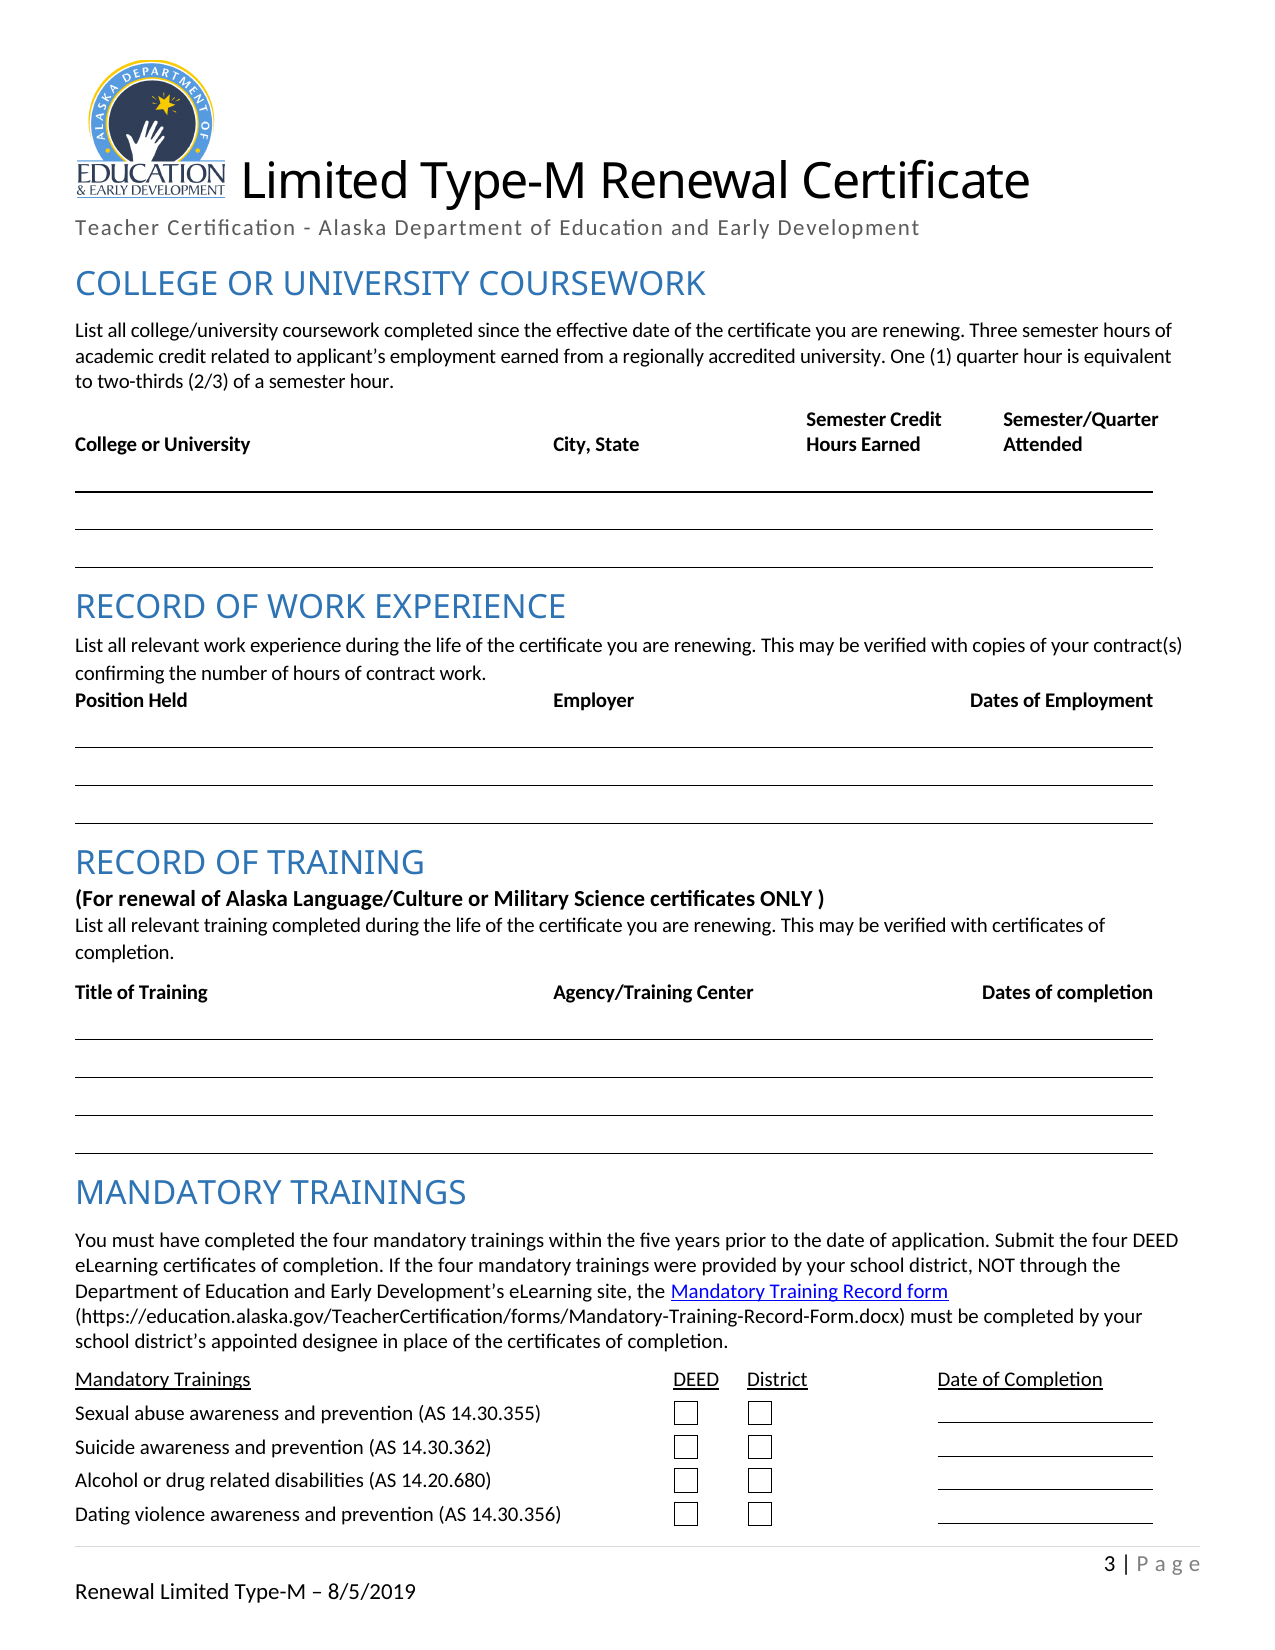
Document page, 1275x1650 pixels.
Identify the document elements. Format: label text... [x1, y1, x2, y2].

subtitle Teacher Certification - Alaska Department of Education and Early Development [75, 213, 1200, 241]
text Dating violence awareness and prevention (AS 14.30.356) [75, 1501, 1200, 1527]
picture [75, 60, 226, 198]
text Sexual abuse awareness and prevention (AS 14.30.355) [75, 1400, 1200, 1426]
text Position Held Employer Dates of Employment [75, 687, 1200, 712]
title Limited Type-M Renewal Certificate [75, 60, 1200, 213]
text RECORD OF WORK EXPERIENCE [75, 583, 1200, 629]
text COLLEGE OR UNIVERSITY COURSEWORK [75, 259, 1200, 305]
text Semester Credit Semester/Quarter [75, 406, 1200, 432]
text List all college/university coursework completed since the effective date of the certificate you are renewing. Three semester hours of academic credit related to applicant’s employment earned from a regionally accredited university. One (1) quarter hour is equivalent to two-thirds (2/3) of a semester hour. [75, 317, 1188, 394]
text Suicide awareness and prevention (AS 14.30.362) [75, 1434, 1200, 1459]
text College or University City, State Hours Earned Attended [75, 432, 1200, 457]
subtitle MANDATORY TRAININGS [75, 1169, 1200, 1214]
text List all relevant training completed during the life of the certificate you are renewing. This may be verified with certificates of completion. [75, 912, 1200, 965]
text Mandatory Trainings DEED District Date of Completion [75, 1367, 1200, 1392]
subtitle RECORD OF TRAINING [75, 839, 1200, 884]
text (For renewal of Alaska Language/Culture or Military Science certificates ONLY ) [75, 884, 1200, 912]
text List all relevant work experience during the life of the certificate you are renewing. This may be verified with copies of your contract(s) confirming the number of hours of contract work. [75, 632, 1200, 685]
text Alcohol or drug related disabilities (AS 14.20.680) [75, 1467, 1200, 1493]
text You must have completed the four mandatory trainings within the five years prior to the date of application. Submit the four DEED eLearning certificates of completion. If the four mandatory trainings were provided by your school district, NOT through the Department of Education and Early Development’s eLearning site, the Mandatory Training Record form (https://education.alaska.gov/TeacherCertification/forms/Mandatory-Training-Record-Form.docx) must be completed by your school district’s appointed designee in place of the certificates of completion. [75, 1227, 1200, 1354]
text Title of Training Agency/Training Center Dates of completion [75, 979, 1200, 1005]
